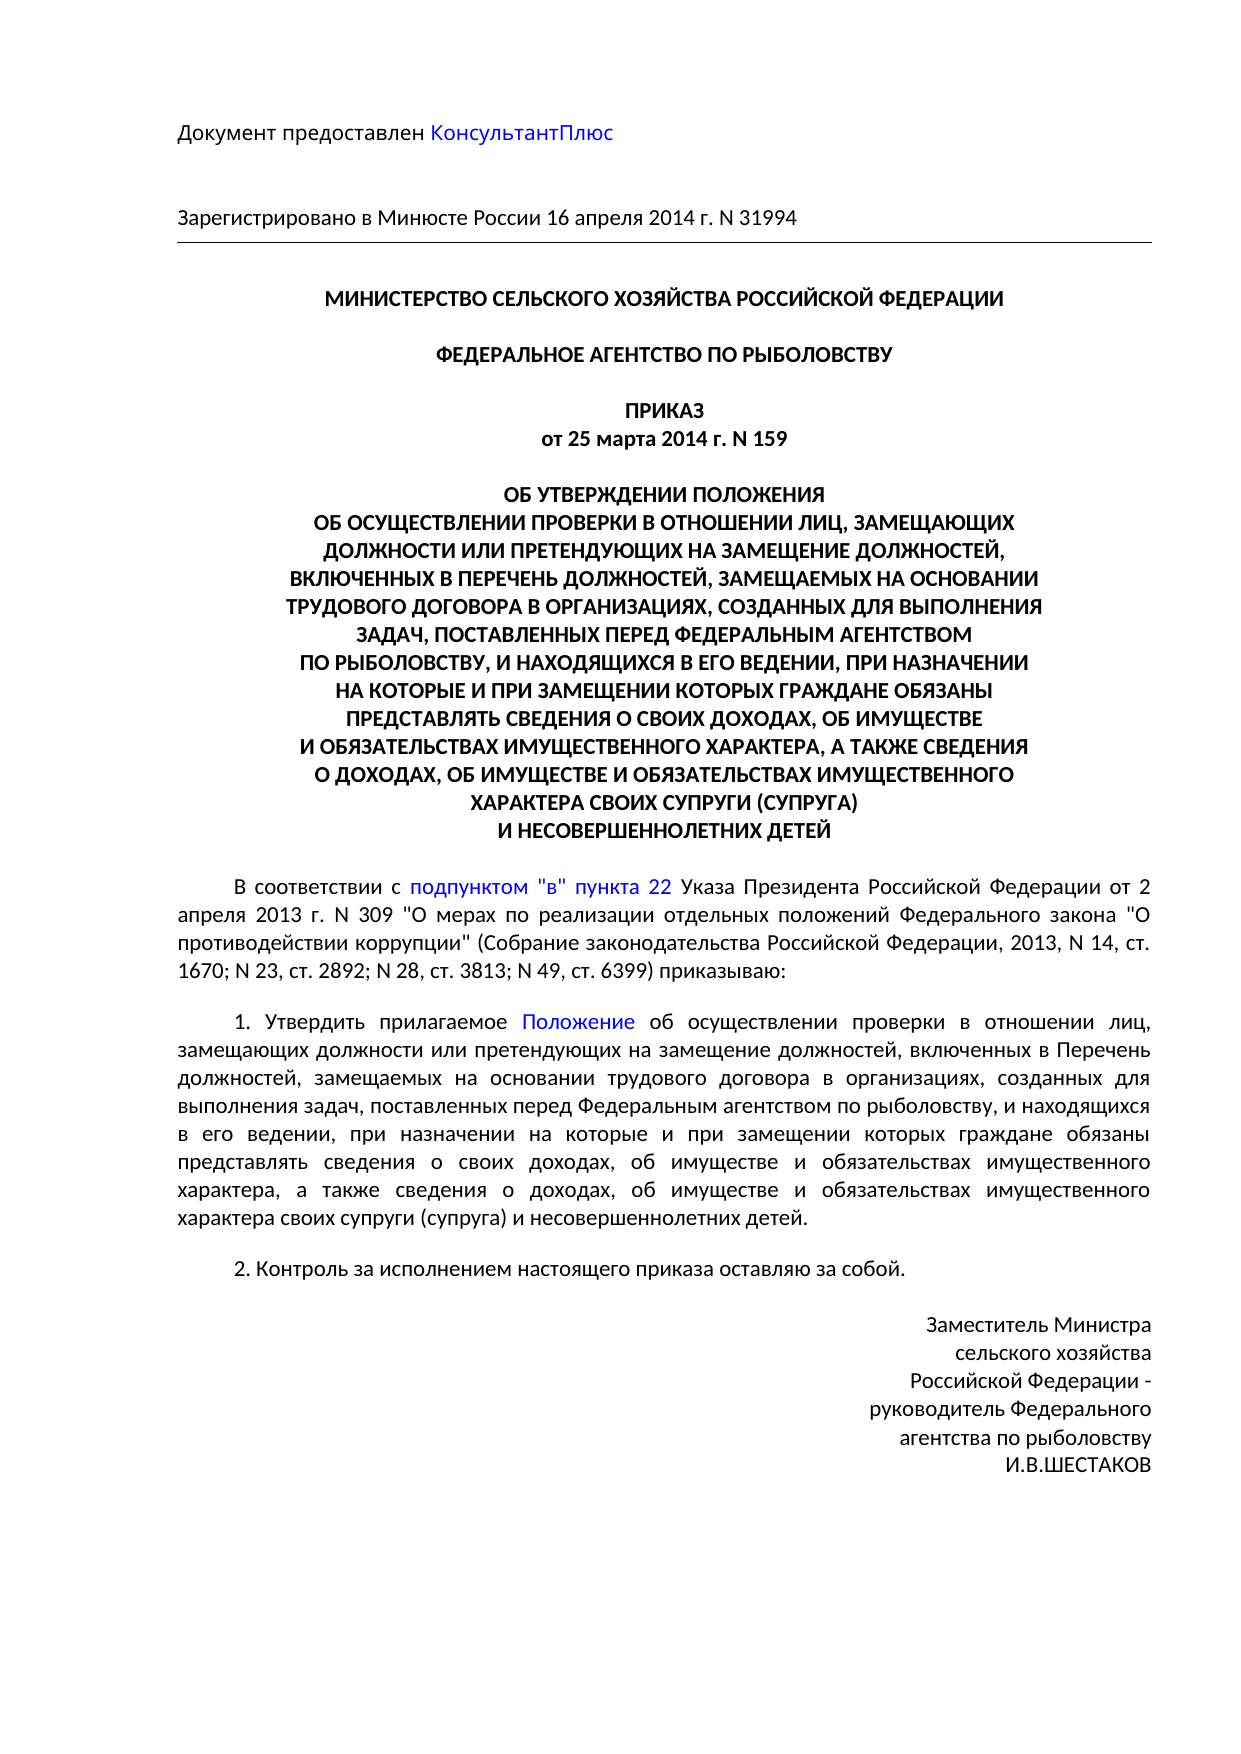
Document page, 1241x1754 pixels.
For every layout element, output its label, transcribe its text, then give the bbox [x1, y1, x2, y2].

text И.В.ШЕСТАКОВ [177, 1451, 1152, 1479]
title Документ предоставлен КонсультантПлюс [177, 118, 1152, 175]
title ОБ УТВЕРЖДЕНИИ ПОЛОЖЕНИЯ [177, 480, 1152, 508]
title ХАРАКТЕРА СВОИХ СУПРУГИ (СУПРУГА) [177, 788, 1152, 816]
title от 25 марта 2014 г. N 159 [177, 424, 1152, 452]
text Зарегистрировано в Минюсте России 16 апреля 2014 г. N 31994 [177, 203, 1152, 231]
text руководитель Федерального [177, 1394, 1152, 1423]
title И НЕСОВЕРШЕННОЛЕТНИХ ДЕТЕЙ [177, 816, 1152, 844]
title ЗАДАЧ, ПОСТАВЛЕННЫХ ПЕРЕД ФЕДЕРАЛЬНЫМ АГЕНТСТВОМ [177, 620, 1152, 648]
title ОБ ОСУЩЕСТВЛЕНИИ ПРОВЕРКИ В ОТНОШЕНИИ ЛИЦ, ЗАМЕЩАЮЩИХ [177, 508, 1152, 536]
title НА КОТОРЫЕ И ПРИ ЗАМЕЩЕНИИ КОТОРЫХ ГРАЖДАНЕ ОБЯЗАНЫ [177, 676, 1152, 704]
title МИНИСТЕРСТВО СЕЛЬСКОГО ХОЗЯЙСТВА РОССИЙСКОЙ ФЕДЕРАЦИИ [177, 284, 1152, 312]
text В соответствии с подпунктом "в" пункта 22 Указа Президента Российской Федерации от 2 апреля 2013 г. N 309 "О мерах по реализации отдельных положений Федерального закона "О противодействии коррупции" (Собрание законодательства Российской Федерации, 2013, N 14, ст. 1670; N 23, ст. 2892; N 28, ст. 3813; N 49, ст. 6399) приказываю: [177, 872, 1152, 984]
text агентства по рыболовству [177, 1423, 1152, 1451]
title ПРИКАЗ [177, 396, 1152, 424]
title ТРУДОВОГО ДОГОВОРА В ОРГАНИЗАЦИЯХ, СОЗДАННЫХ ДЛЯ ВЫПОЛНЕНИЯ [177, 592, 1152, 620]
title ДОЛЖНОСТИ ИЛИ ПРЕТЕНДУЮЩИХ НА ЗАМЕЩЕНИЕ ДОЛЖНОСТЕЙ, [177, 536, 1152, 564]
text Российской Федерации - [177, 1367, 1152, 1394]
title ФЕДЕРАЛЬНОЕ АГЕНТСТВО ПО РЫБОЛОВСТВУ [177, 340, 1152, 368]
text 1. Утвердить прилагаемое Положение об осуществлении проверки в отношении лиц, замещающих должности или претендующих на замещение должностей, включенных в Перечень должностей, замещаемых на основании трудового договора в организациях, созданных для выполнения задач, поставленных перед Федеральным агентством по рыболовству, и находящихся в его ведении, при назначении на которые и при замещении которых граждане обязаны представлять сведения о своих доходах, об имуществе и обязательствах имущественного характера, а также сведения о доходах, об имуществе и обязательствах имущественного характера своих супруги (супруга) и несовершеннолетних детей. [177, 1007, 1152, 1232]
title И ОБЯЗАТЕЛЬСТВАХ ИМУЩЕСТВЕННОГО ХАРАКТЕРА, А ТАКЖЕ СВЕДЕНИЯ [177, 732, 1152, 760]
title ПРЕДСТАВЛЯТЬ СВЕДЕНИЯ О СВОИХ ДОХОДАХ, ОБ ИМУЩЕСТВЕ [177, 704, 1152, 732]
text сельского хозяйства [177, 1338, 1152, 1367]
title ВКЛЮЧЕННЫХ В ПЕРЕЧЕНЬ ДОЛЖНОСТЕЙ, ЗАМЕЩАЕМЫХ НА ОСНОВАНИИ [177, 564, 1152, 592]
text 2. Контроль за исполнением настоящего приказа оставляю за собой. [177, 1254, 1152, 1282]
title О ДОХОДАХ, ОБ ИМУЩЕСТВЕ И ОБЯЗАТЕЛЬСТВАХ ИМУЩЕСТВЕННОГО [177, 760, 1152, 788]
text Заместитель Министра [177, 1311, 1152, 1338]
title ПО РЫБОЛОВСТВУ, И НАХОДЯЩИХСЯ В ЕГО ВЕДЕНИИ, ПРИ НАЗНАЧЕНИИ [177, 648, 1152, 676]
